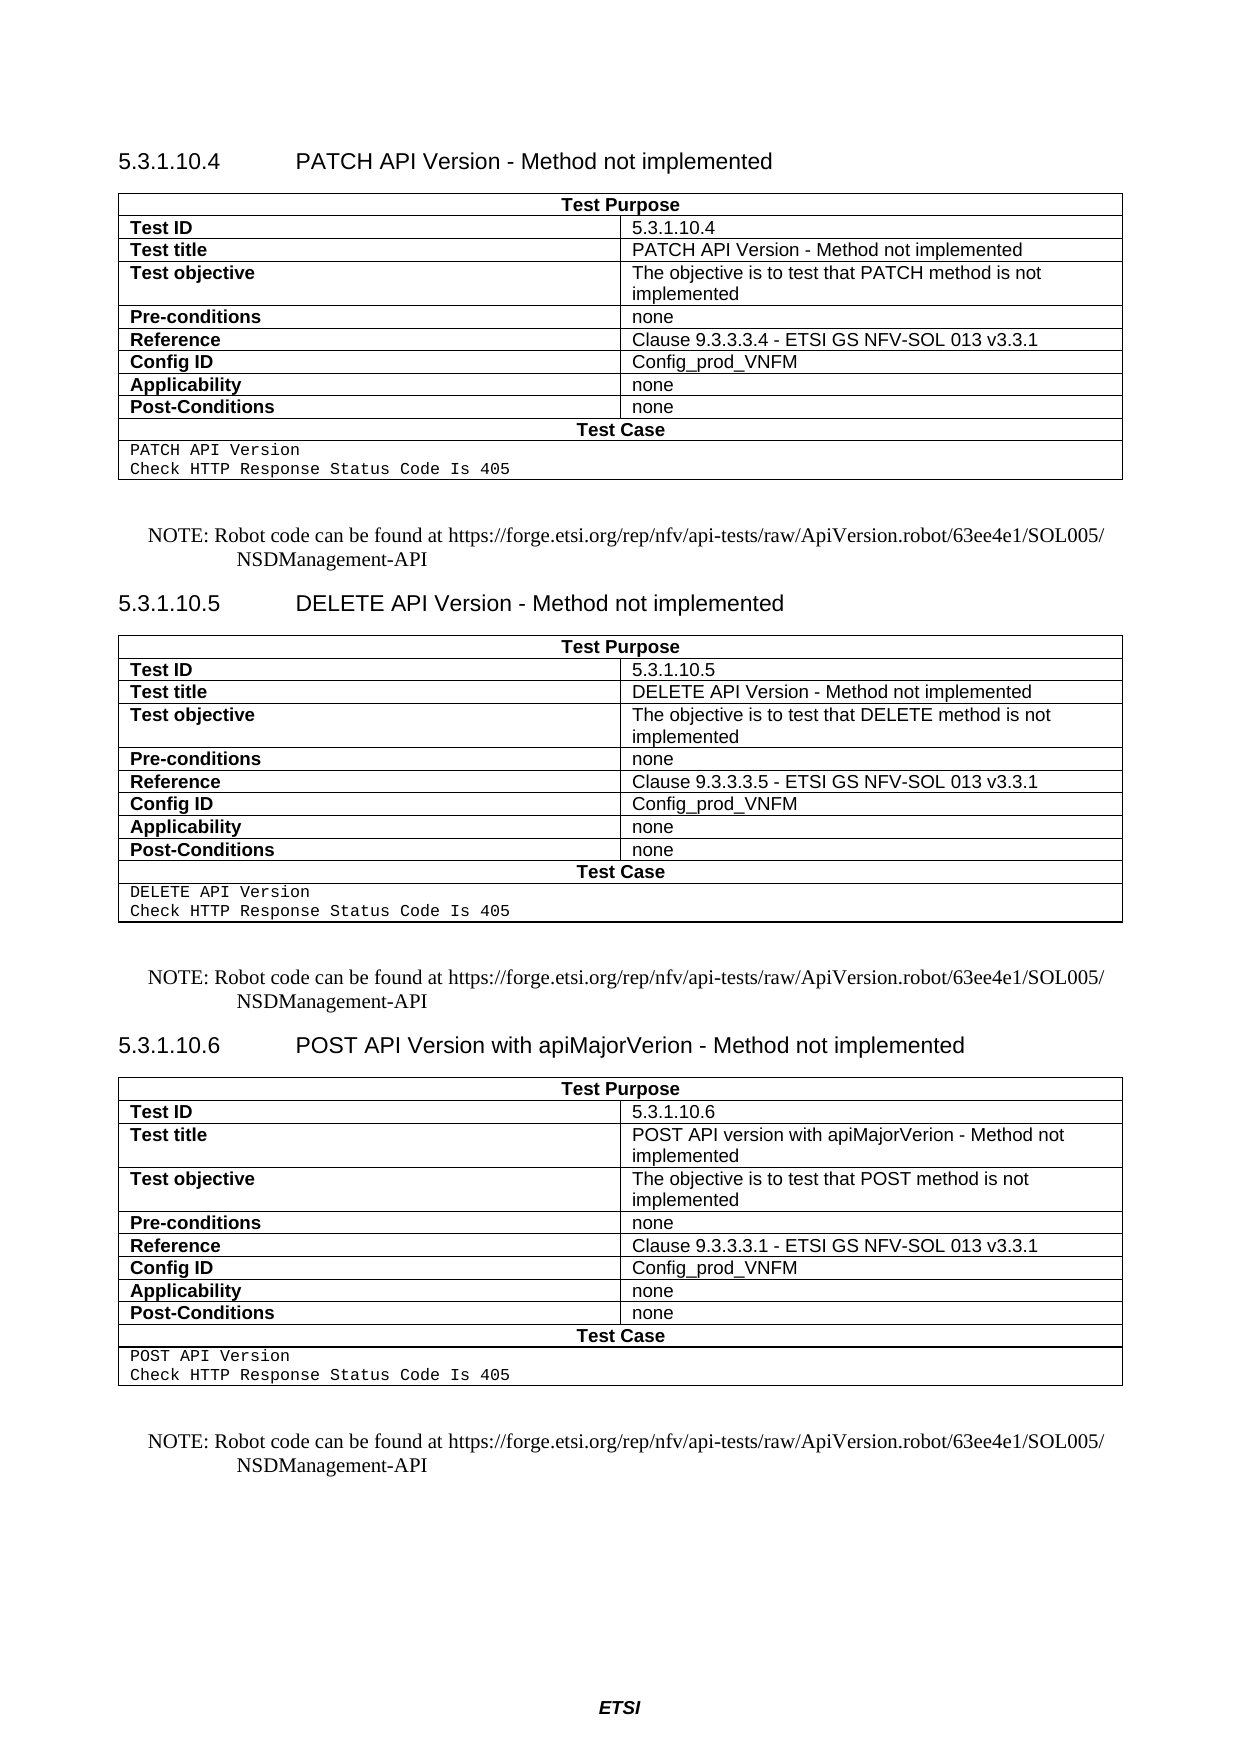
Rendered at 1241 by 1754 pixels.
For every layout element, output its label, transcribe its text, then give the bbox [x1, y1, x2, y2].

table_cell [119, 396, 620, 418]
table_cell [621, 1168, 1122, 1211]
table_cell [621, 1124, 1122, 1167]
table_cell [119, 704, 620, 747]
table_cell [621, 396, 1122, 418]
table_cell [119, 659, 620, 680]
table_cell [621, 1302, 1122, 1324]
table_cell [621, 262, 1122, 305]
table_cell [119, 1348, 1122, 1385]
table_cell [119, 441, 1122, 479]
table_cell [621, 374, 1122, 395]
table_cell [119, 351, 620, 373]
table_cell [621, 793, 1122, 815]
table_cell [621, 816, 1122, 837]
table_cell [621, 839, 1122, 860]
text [148, 523, 1122, 571]
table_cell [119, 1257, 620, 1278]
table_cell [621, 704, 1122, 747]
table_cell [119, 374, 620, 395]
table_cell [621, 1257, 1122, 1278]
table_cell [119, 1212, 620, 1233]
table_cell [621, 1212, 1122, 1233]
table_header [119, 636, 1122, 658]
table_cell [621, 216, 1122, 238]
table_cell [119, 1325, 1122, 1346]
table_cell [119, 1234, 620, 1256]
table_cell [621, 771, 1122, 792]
subtitle 5.3.1.10.4 PATCH API Version - Method not implemented [118, 148, 1122, 174]
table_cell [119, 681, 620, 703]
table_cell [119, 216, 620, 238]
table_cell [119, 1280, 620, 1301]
subtitle 5.3.1.10.5 DELETE API Version - Method not implemented [118, 590, 1122, 616]
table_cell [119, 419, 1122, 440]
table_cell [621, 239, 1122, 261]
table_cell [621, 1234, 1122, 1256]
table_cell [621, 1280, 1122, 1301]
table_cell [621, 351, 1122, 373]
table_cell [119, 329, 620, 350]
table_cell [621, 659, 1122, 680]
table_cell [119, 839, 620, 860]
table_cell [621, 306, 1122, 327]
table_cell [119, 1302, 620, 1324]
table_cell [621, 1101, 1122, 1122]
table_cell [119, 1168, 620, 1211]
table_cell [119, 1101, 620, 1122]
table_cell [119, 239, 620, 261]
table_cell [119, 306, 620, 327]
text NOTE: Robot code can be found at https://forge.etsi.org/rep/nfv/api-tests/raw/ApiVersion.robot/63ee4e1/SOL005/NSDManagement-API [148, 965, 1122, 1013]
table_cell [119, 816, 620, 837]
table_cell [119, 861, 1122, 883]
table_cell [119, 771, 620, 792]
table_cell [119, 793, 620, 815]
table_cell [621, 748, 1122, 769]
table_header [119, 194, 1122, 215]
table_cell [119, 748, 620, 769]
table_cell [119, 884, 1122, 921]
text NOTE: Robot code can be found at https://forge.etsi.org/rep/nfv/api-tests/raw/ApiVersion.robot/63ee4e1/SOL005/NSDManagement-API [148, 1429, 1122, 1477]
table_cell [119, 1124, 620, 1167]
subtitle 5.3.1.10.6 POST API Version with apiMajorVerion - Method not implemented [118, 1032, 1122, 1058]
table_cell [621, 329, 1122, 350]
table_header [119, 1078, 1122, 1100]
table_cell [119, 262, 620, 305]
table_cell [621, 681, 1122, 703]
